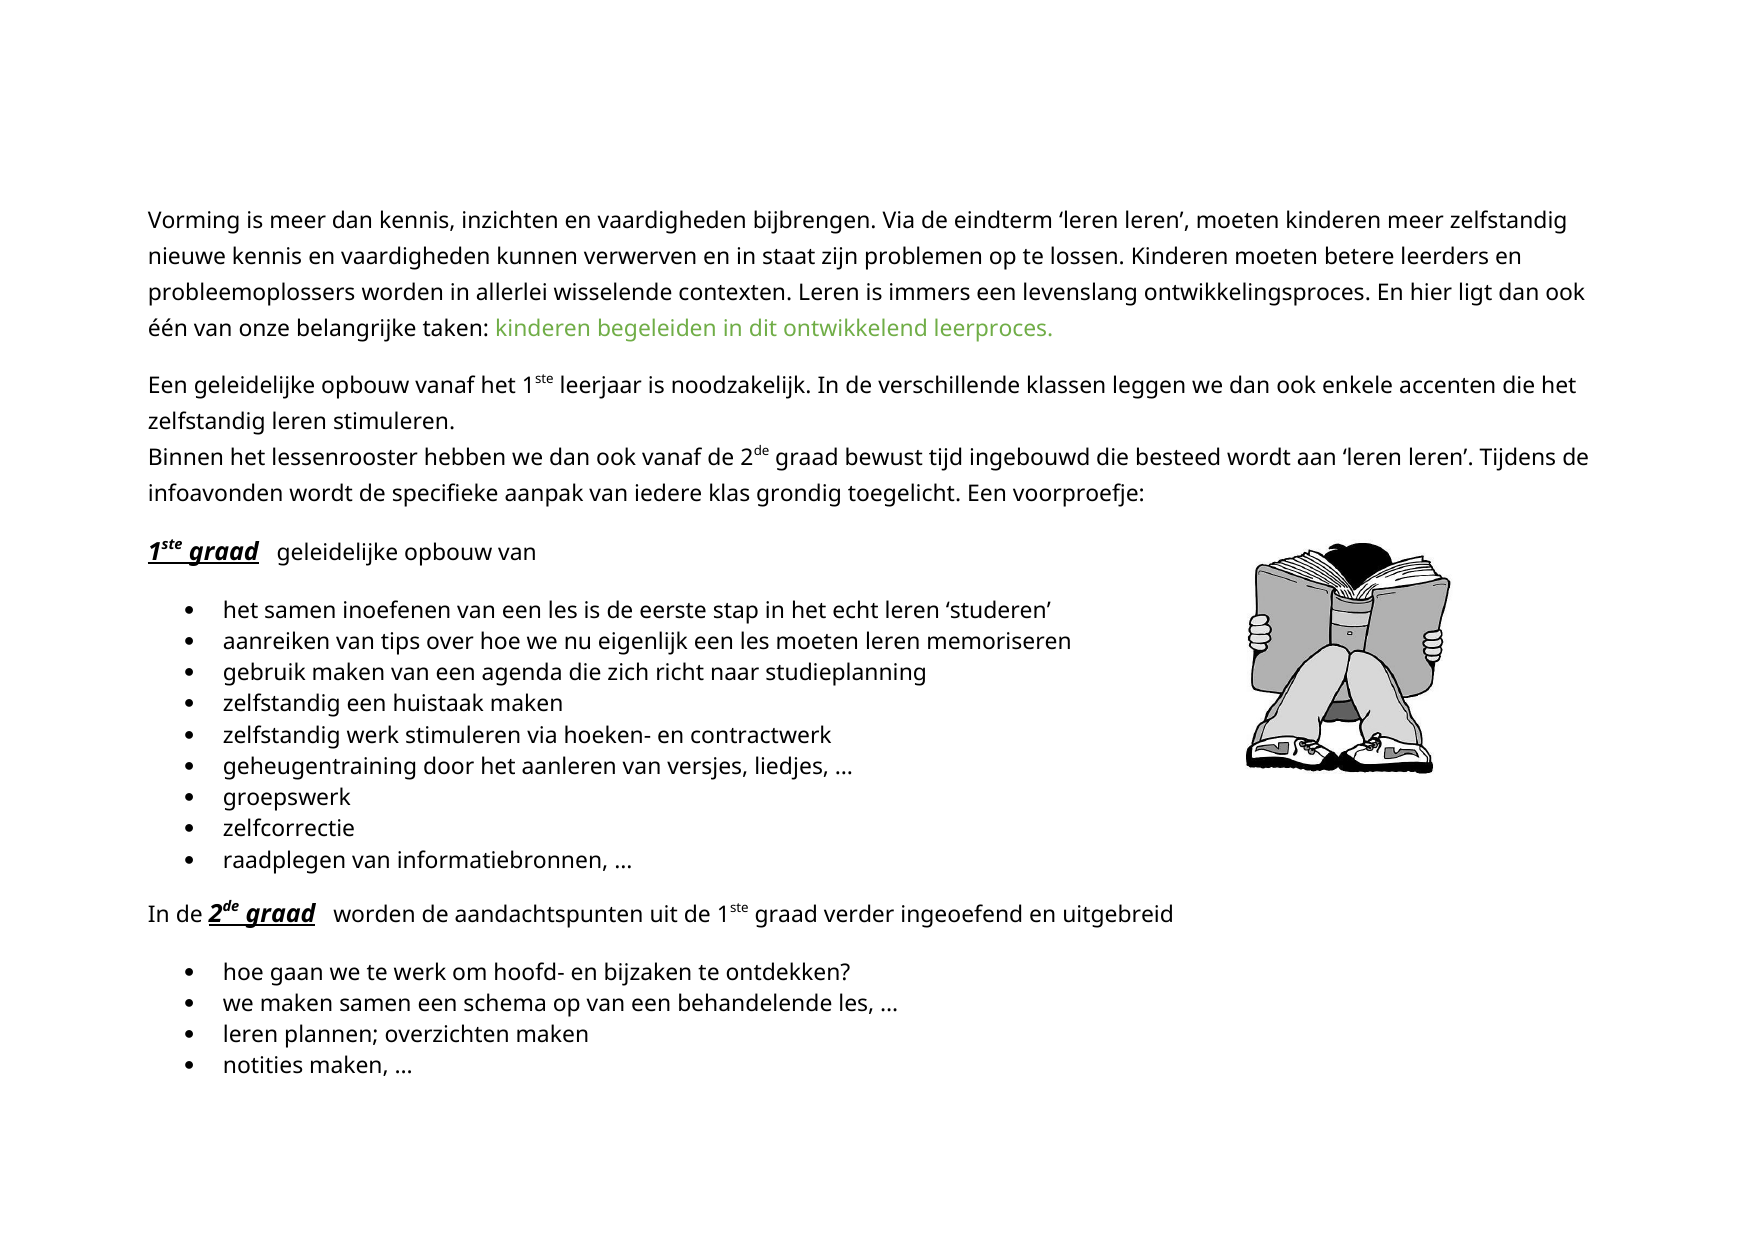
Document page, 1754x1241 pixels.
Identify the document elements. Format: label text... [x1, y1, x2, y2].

list we maken samen een schema op van een behandelende les, … [185, 987, 1606, 1018]
text Vorming is meer dan kennis, inzichten en vaardigheden bijbrengen. Via de eindterm ‘leren leren’, moeten kinderen meer zelfstandig nieuwe kennis en vaardigheden kunnen verwerven en in staat zijn problemen op te lossen. Kinderen moeten betere leerders en probleemoplossers worden in allerlei wisselende contexten. Leren is immers een levenslang ontwikkelingsproces. En hier ligt dan ook één van onze belangrijke taken: kinderen begeleiden in dit ontwikkelend leerproces. [148, 204, 1606, 343]
list aanreiken van tips over hoe we nu eigenlijk een les moeten leren memoriseren [185, 625, 1606, 656]
list groepswerk [185, 781, 1606, 812]
list raadplegen van informatiebronnen, … [185, 843, 1606, 875]
list het samen inoefenen van een les is de eerste stap in het echt leren ‘studeren’ [185, 593, 1606, 625]
list leren plannen; overzichten maken [185, 1018, 1606, 1049]
text Een geleidelijke opbouw vanaf het 1ste leerjaar is noodzakelijk. In de verschillende klassen leggen we dan ook enkele accenten die het zelfstandig leren stimuleren. Binnen het lessenrooster hebben we dan ook vanaf de 2de graad bewust tijd ingebouwd die besteed wordt aan ‘leren leren’. Tijdens de infoavonden wordt de specifieke aanpak van iedere klas grondig toegelicht. Een voorproefje: [148, 369, 1606, 508]
list zelfstandig een huistaak maken [185, 687, 1606, 718]
list gebruik maken van een agenda die zich richt naar studieplanning [185, 656, 1606, 687]
list hoe gaan we te werk om hoofd- en bijzaken te ontdekken? [185, 956, 1606, 987]
list zelfcorrectie [185, 812, 1606, 843]
list notities maken, … [185, 1049, 1606, 1081]
list geheugentraining door het aanleren van versjes, liedjes, … [185, 750, 1606, 781]
text In de 2de graad worden de aandachtspunten uit de 1ste graad verder ingeoefend en uitgebreid [148, 896, 1606, 930]
text 1ste graad geleidelijke opbouw van [148, 533, 1606, 568]
list zelfstandig werk stimuleren via hoeken- en contractwerk [185, 718, 1606, 750]
